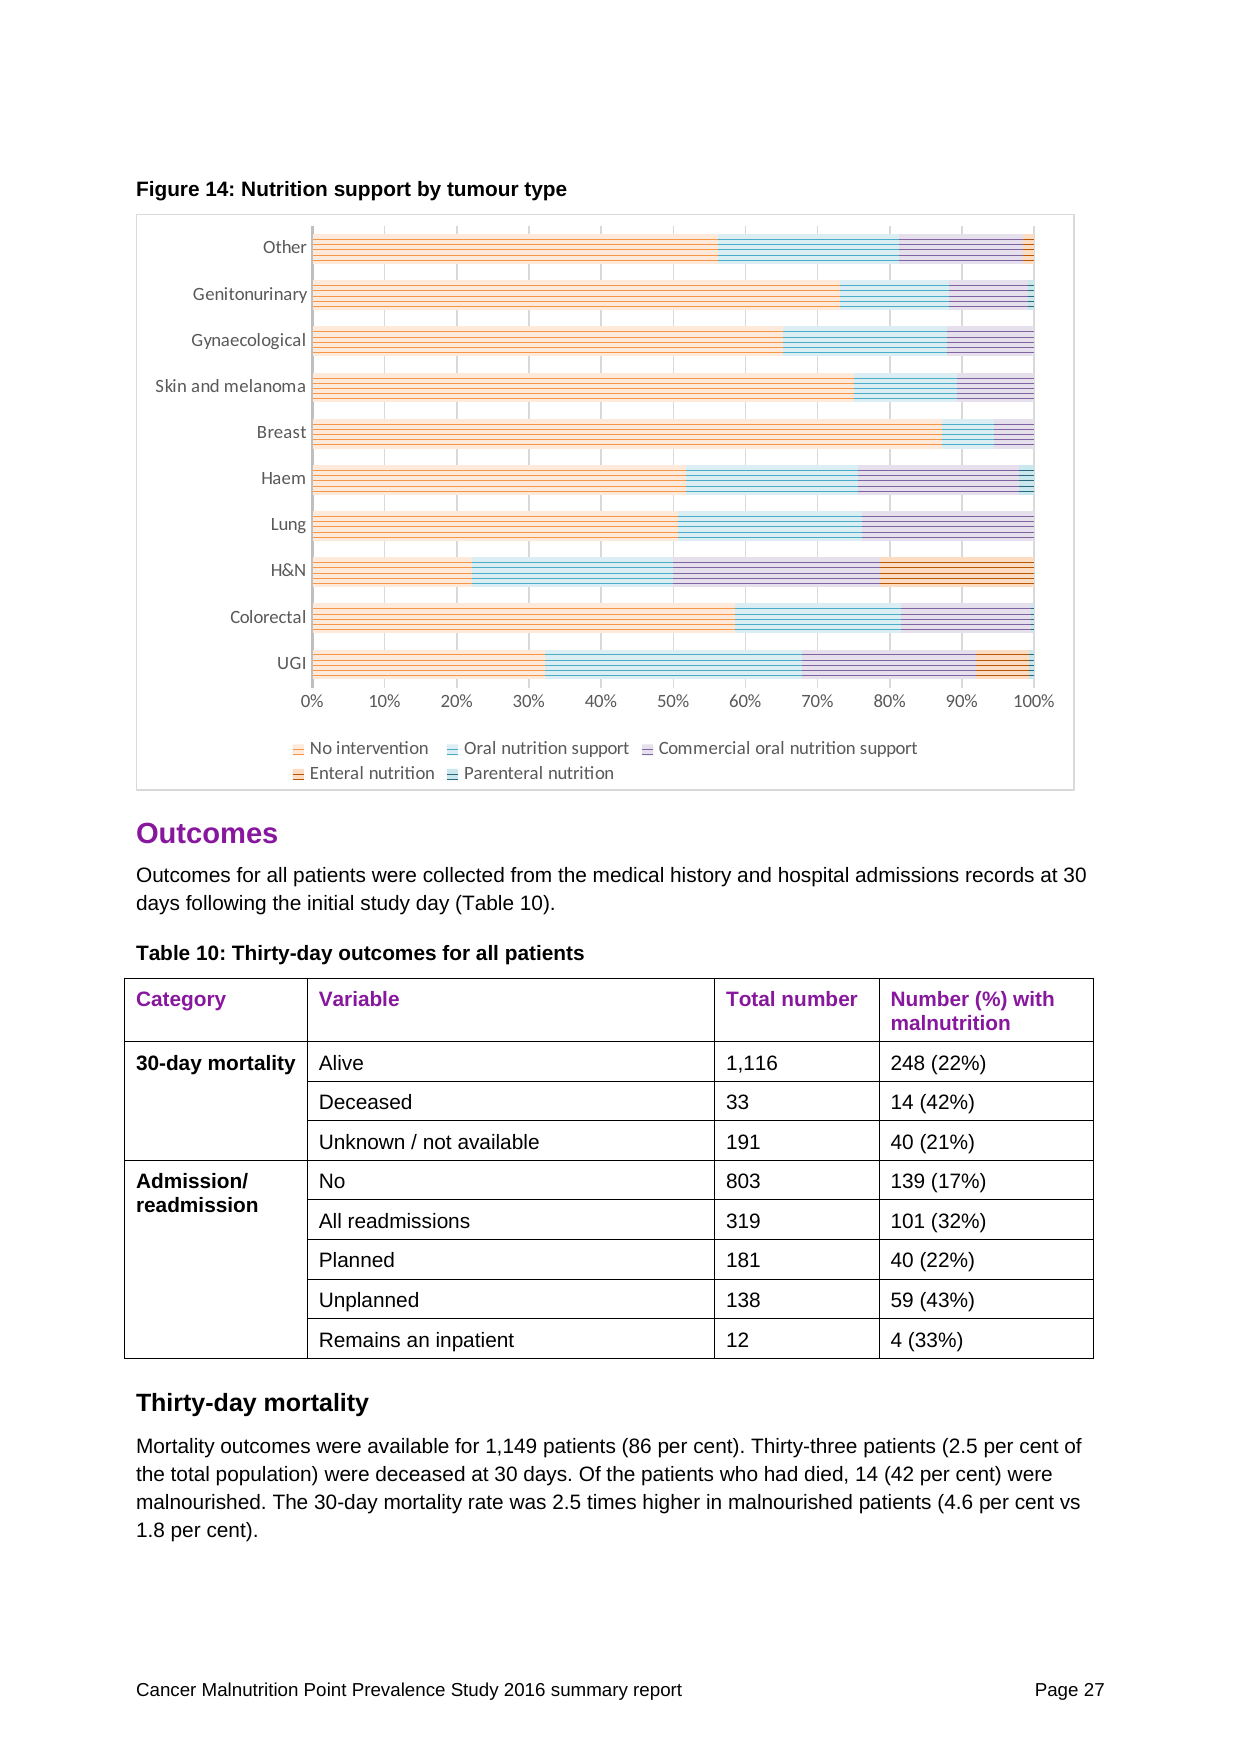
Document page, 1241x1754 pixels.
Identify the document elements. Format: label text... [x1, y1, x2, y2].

table_header Number (%) with malnutrition [880, 979, 1093, 1041]
table_cell 33 [715, 1082, 879, 1120]
table_header Total number [715, 979, 879, 1041]
text Mortality outcomes were available for 1,149 patients (86 per cent). Thirty-three patients (2.5 per cent of the total population) were deceased at 30 days. Of the patients who had died, 14 (42 per cent) were malnourished. The 30-day mortality rate was 2.5 times higher in malnourished patients (4.6 per cent vs 1.8 per cent). [136, 1429, 1104, 1542]
table_cell 12 [715, 1319, 879, 1358]
table_cell 101 (32%) [880, 1200, 1093, 1239]
table_cell Remains an inpatient [308, 1319, 714, 1358]
table_cell 138 [715, 1280, 879, 1318]
table_cell Unplanned [308, 1280, 714, 1318]
table_header Category [125, 979, 307, 1041]
subtitle Thirty-day mortality [136, 1388, 1104, 1417]
text Figure 14: Nutrition support by tumour type [136, 177, 1104, 201]
table_cell 30-day mortality [125, 1042, 307, 1160]
table_cell Admission/ readmission [125, 1161, 307, 1358]
table_cell No [308, 1161, 714, 1199]
table_cell Alive [308, 1042, 714, 1081]
table_cell 191 [715, 1121, 879, 1160]
table_cell Unknown / not available [308, 1121, 714, 1160]
table_cell 319 [715, 1200, 879, 1239]
table_cell 40 (21%) [880, 1121, 1093, 1160]
table_cell 803 [715, 1161, 879, 1199]
table_cell 4 (33%) [880, 1319, 1093, 1358]
table_cell Planned [308, 1240, 714, 1278]
table_cell 248 (22%) [880, 1042, 1093, 1081]
table_cell All readmissions [308, 1200, 714, 1239]
table_cell Deceased [308, 1082, 714, 1120]
table_cell 181 [715, 1240, 879, 1278]
table_cell 139 (17%) [880, 1161, 1093, 1199]
table_cell 40 (22%) [880, 1240, 1093, 1278]
table_cell 14 (42%) [880, 1082, 1093, 1120]
table_cell 59 (43%) [880, 1280, 1093, 1318]
text Outcomes for all patients were collected from the medical history and hospital admissions records at 30 days following the initial study day (Table 10). [136, 859, 1104, 915]
table_cell 1,116 [715, 1042, 879, 1081]
subtitle Outcomes [136, 816, 1104, 849]
table_header Variable [308, 979, 714, 1041]
text Table 10: Thirty-day outcomes for all patients [136, 940, 1104, 965]
